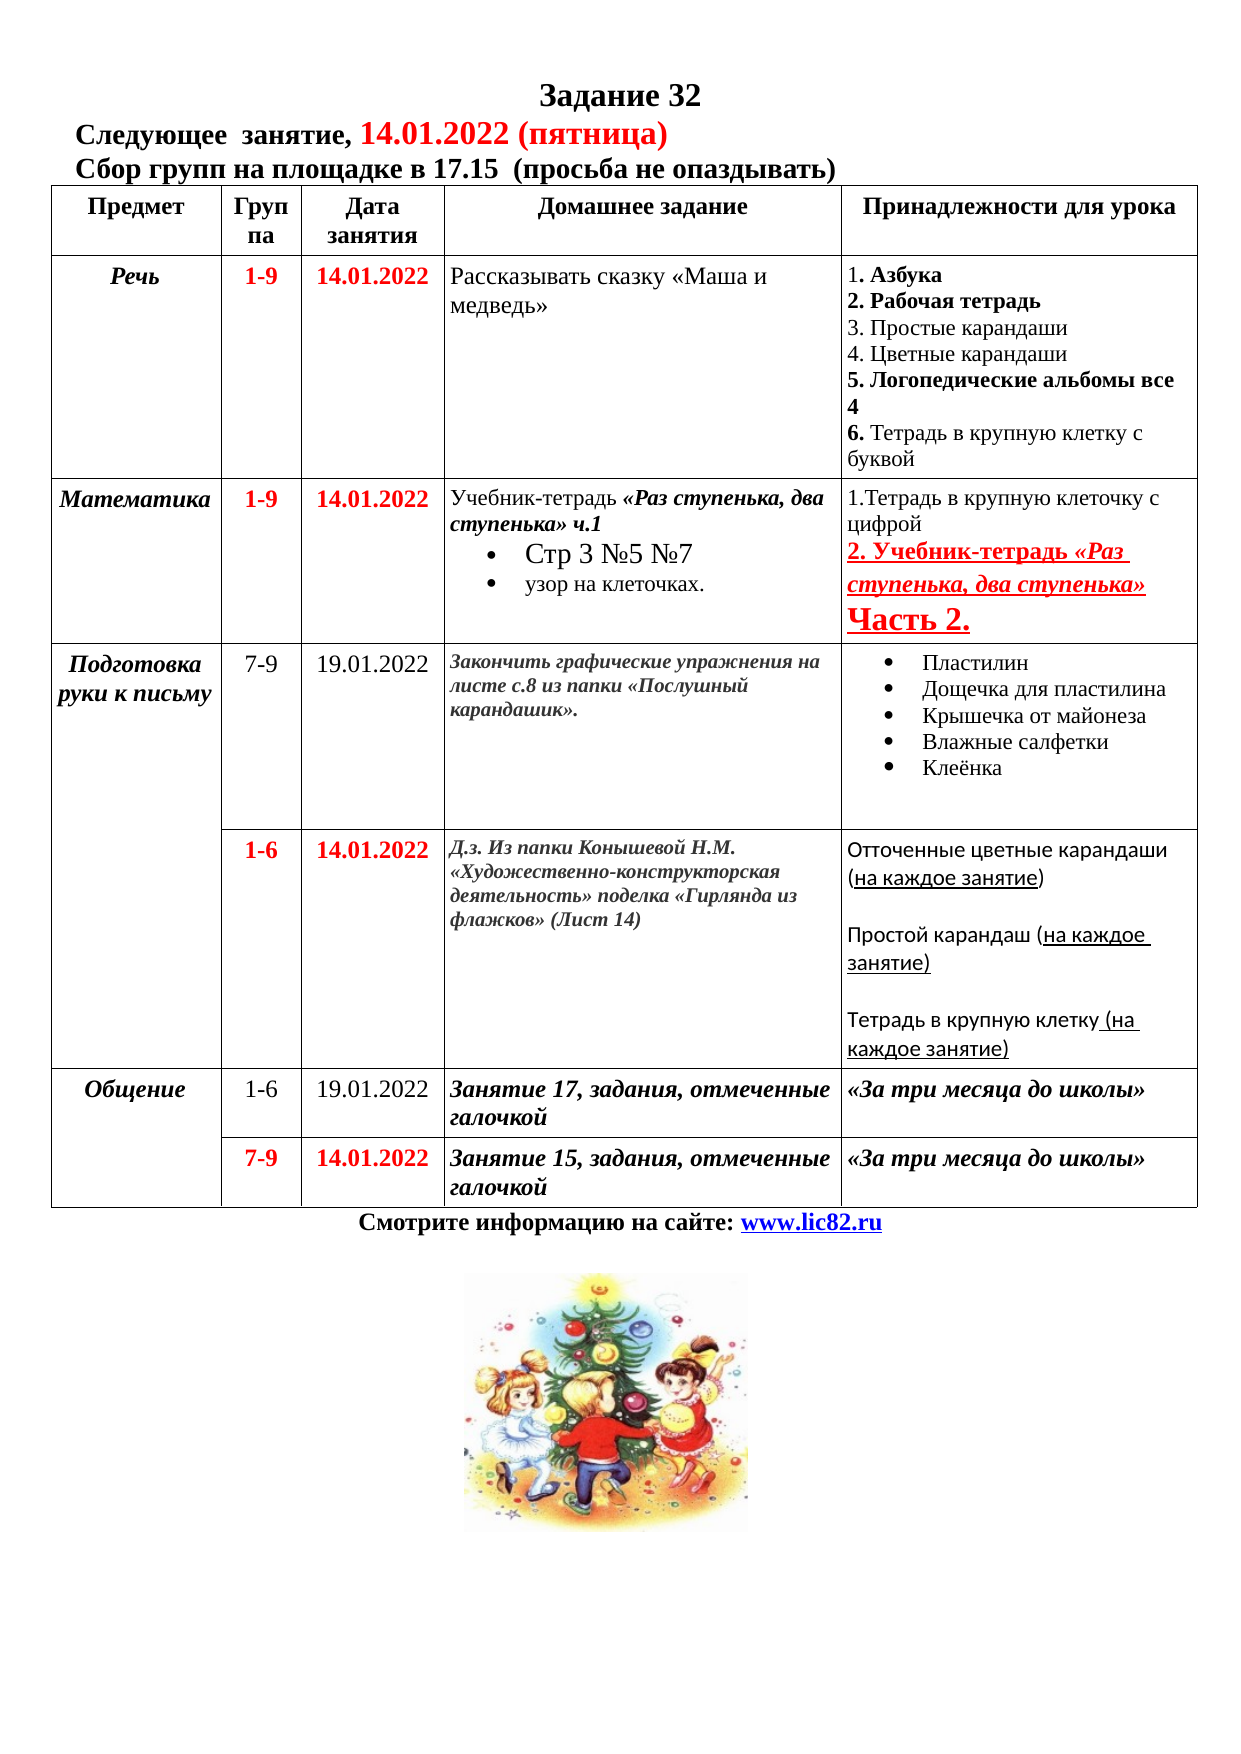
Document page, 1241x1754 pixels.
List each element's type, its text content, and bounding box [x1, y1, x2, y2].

table_cell Речь [52, 256, 221, 477]
table_header Дата занятия [302, 186, 444, 255]
table_cell 1-9 [222, 479, 301, 643]
table_cell Подготовка руки к письму [52, 644, 221, 1067]
table_cell Занятие 15, задания, отмеченные галочкой [445, 1138, 841, 1206]
text Смотрите информацию на сайте: www.lic82.ru [75, 1208, 1165, 1236]
table_cell 1-6 [222, 830, 301, 1067]
table_cell Учебник-тетрадь «Раз ступенька, два ступенька» ч.1 Стр 3 №5 №7 узор на клеточках. [445, 479, 841, 643]
table_cell 1. Азбука 2. Рабочая тетрадь 3. Простые карандаши 4. Цветные карандаши 5. Логопедические альбомы все 4 6. Тетрадь в крупную клетку с буквой [842, 256, 1197, 477]
table_cell 14.01.2022 [302, 479, 444, 643]
table_header Принадлежности для урока [842, 186, 1197, 255]
table_cell 14.01.2022 [302, 1138, 444, 1206]
table_cell 19.01.2022 [302, 644, 444, 829]
table_cell Пластилин Дощечка для пластилина Крышечка от майонеза Влажные салфетки Клеёнка [842, 644, 1197, 829]
table_cell Закончить графические упражнения на листе с.8 из папки «Послушный карандашик». [445, 644, 841, 829]
table_cell «За три месяца до школы» [842, 1069, 1197, 1137]
table_cell Д.з. Из папки Конышевой Н.М. «Художественно-конструкторская деятельность» поделка «Гирлянда из флажков» (Лист 14) [445, 830, 841, 1067]
table_cell Занятие 17, задания, отмеченные галочкой [445, 1069, 841, 1137]
table_cell Рассказывать сказку «Маша и медведь» [445, 256, 841, 477]
table_cell 14.01.2022 [302, 256, 444, 477]
table_cell Общение [52, 1069, 221, 1206]
picture [464, 1273, 748, 1532]
text Сбор групп на площадке в 17.15 (просьба не опаздывать) [75, 152, 1165, 185]
text Следующее занятие, 14.01.2022 (пятница) [75, 113, 1165, 152]
table_cell Отточенные цветные карандаши (на каждое занятие) Простой карандаш (на каждое занятие) Тетрадь в крупную клетку (на каждое занятие) [842, 830, 1197, 1067]
table_cell 1-9 [222, 256, 301, 477]
table_header Предмет [52, 186, 221, 255]
table_cell 1-6 [222, 1069, 301, 1137]
table_cell 1.Тетрадь в крупную клеточку с цифрой 2. Учебник-тетрадь «Раз ступенька, два ступенька» Часть 2. [842, 479, 1197, 643]
table_cell 14.01.2022 [302, 830, 444, 1067]
table_cell Математика [52, 479, 221, 643]
text Задание 32 [75, 75, 1165, 113]
table_header Домашнее задание [445, 186, 841, 255]
table_header Группа [222, 186, 301, 255]
table_cell 19.01.2022 [302, 1069, 444, 1137]
table_cell 7-9 [222, 1138, 301, 1206]
table_cell 7-9 [222, 644, 301, 829]
table_cell «За три месяца до школы» [842, 1138, 1197, 1206]
